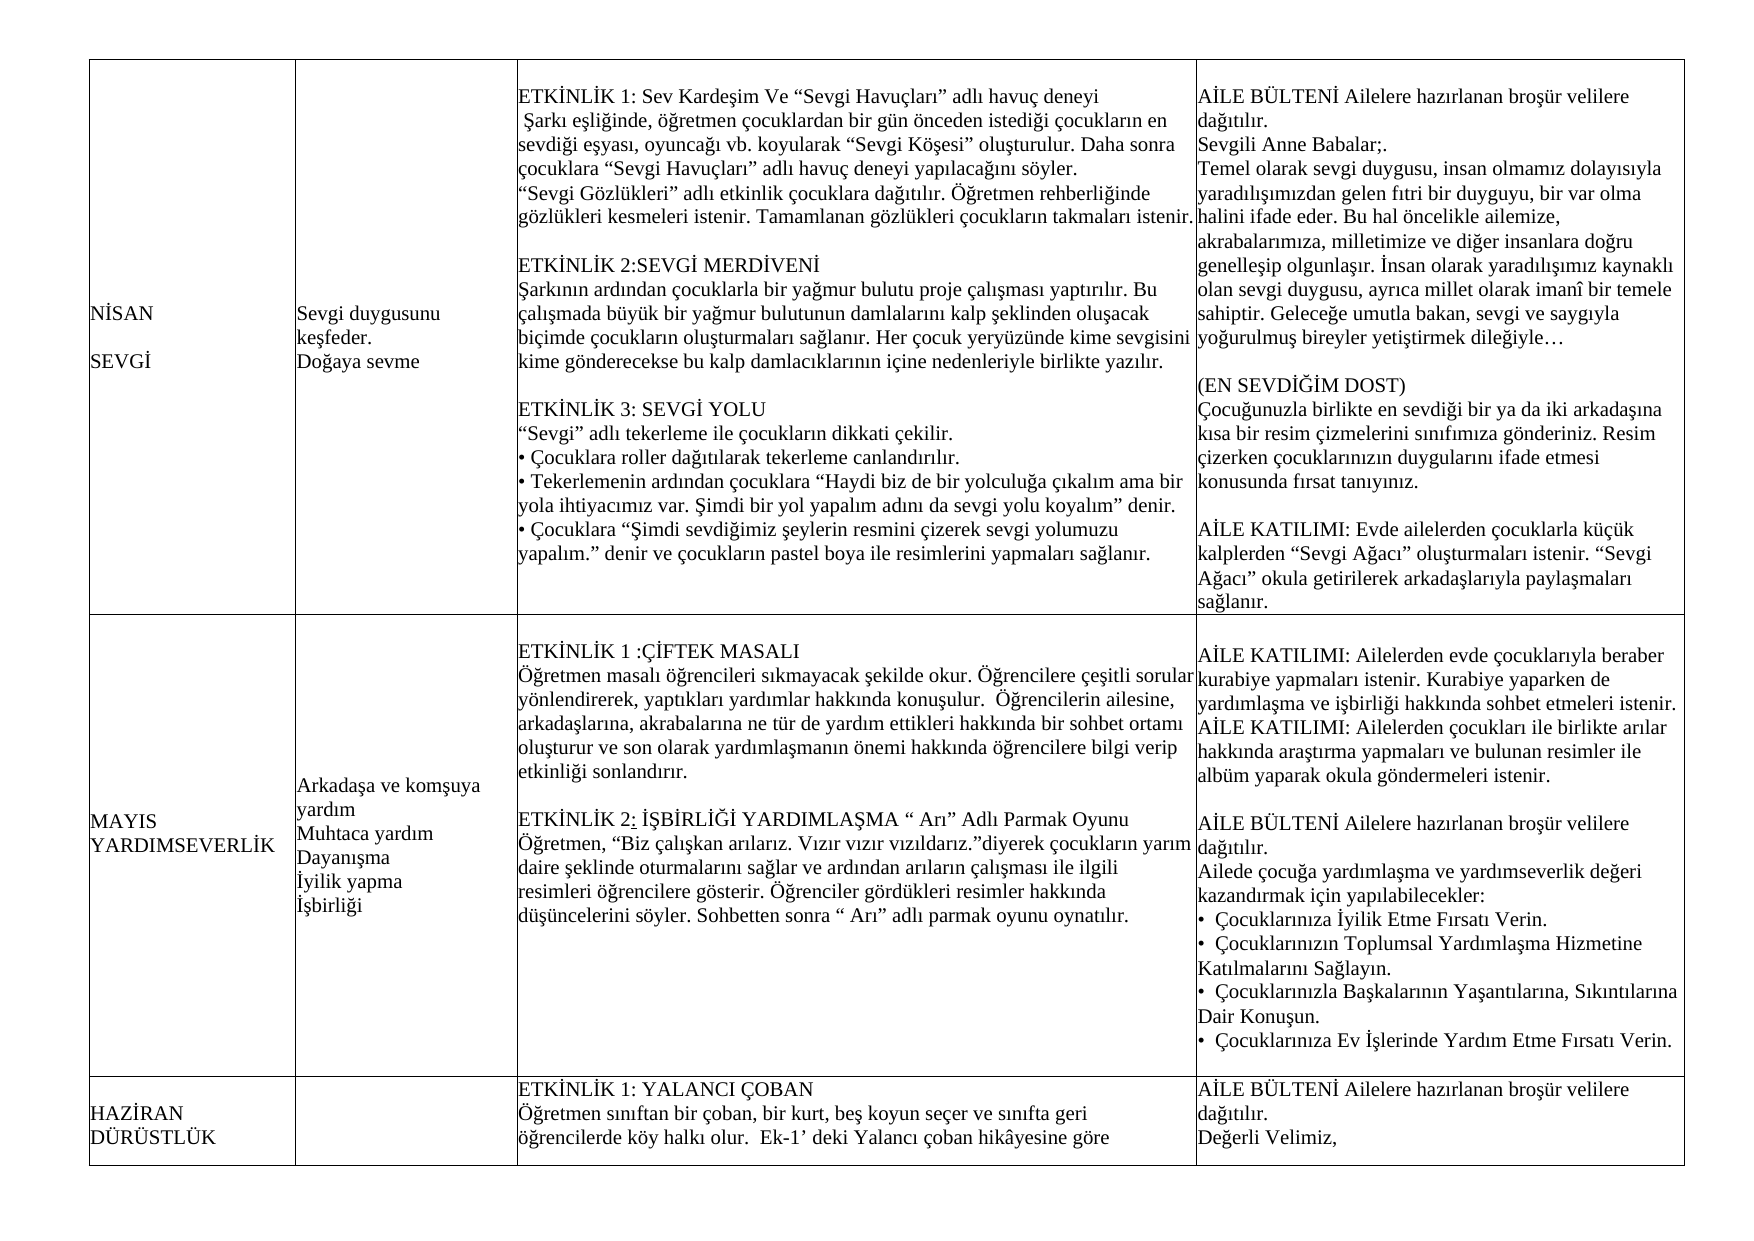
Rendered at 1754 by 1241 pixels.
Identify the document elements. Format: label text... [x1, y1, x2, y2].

table_cell [296, 1077, 517, 1165]
table_cell ETKİNLİK 1: Sev Kardeşim Ve “Sevgi Havuçları” adlı havuç deneyi Şarkı eşliğinde, öğretmen çocuklardan bir gün önceden istediği çocukların en sevdiği eşyası, oyuncağı vb. koyularak “Sevgi Köşesi” oluşturulur. Daha sonra çocuklara “Sevgi Havuçları” adlı havuç deneyi yapılacağını söyler. “Sevgi Gözlükleri” adlı etkinlik çocuklara dağıtılır. Öğretmen rehberliğinde gözlükleri kesmeleri istenir. Tamamlanan gözlükleri çocukların takmaları istenir. ETKİNLİK 2:SEVGİ MERDİVENİ Şarkının ardından çocuklarla bir yağmur bulutu proje çalışması yaptırılır. Bu çalışmada büyük bir yağmur bulutunun damlalarını kalp şeklinden oluşacak biçimde çocukların oluşturmaları sağlanır. Her çocuk yeryüzünde kime sevgisini kime gönderecekse bu kalp damlacıklarının içine nedenleriyle birlikte yazılır. ETKİNLİK 3: SEVGİ YOLU “Sevgi” adlı tekerleme ile çocukların dikkati çekilir. • Çocuklara roller dağıtılarak tekerleme canlandırılır. • Tekerlemenin ardından çocuklara “Haydi biz de bir yolculuğa çıkalım ama bir yola ihtiyacımız var. Şimdi bir yol yapalım adını da sevgi yolu koyalım” denir. • Çocuklara “Şimdi sevdiğimiz şeylerin resmini çizerek sevgi yolumuzu yapalım.” denir ve çocukların pastel boya ile resimlerini yapmaları sağlanır. [518, 60, 1196, 613]
table_cell Sevgi duygusunu keşfeder. Doğaya sevme [296, 60, 517, 613]
table_cell HAZİRAN DÜRÜSTLÜK [90, 1077, 295, 1165]
table_cell AİLE KATILIMI: Ailelerden evde çocuklarıyla beraber kurabiye yapmaları istenir. Kurabiye yaparken de yardımlaşma ve işbirliği hakkında sohbet etmeleri istenir. AİLE KATILIMI: Ailelerden çocukları ile birlikte arılar hakkında araştırma yapmaları ve bulunan resimler ile albüm yaparak okula göndermeleri istenir. AİLE BÜLTENİ Ailelere hazırlanan broşür velilere dağıtılır. Ailede çocuğa yardımlaşma ve yardımseverlik değeri kazandırmak için yapılabilecekler: • Çocuklarınıza İyilik Etme Fırsatı Verin. • Çocuklarınızın Toplumsal Yardımlaşma Hizmetine Katılmalarını Sağlayın. • Çocuklarınızla Başkalarının Yaşantılarına, Sıkıntılarına Dair Konuşun. • Çocuklarınıza Ev İşlerinde Yardım Etme Fırsatı Verin. [1197, 615, 1684, 1076]
table_cell ETKİNLİK 1 :ÇİFTEK MASALI Öğretmen masalı öğrencileri sıkmayacak şekilde okur. Öğrencilere çeşitli sorular yönlendirerek, yaptıkları yardımlar hakkında konuşulur. Öğrencilerin ailesine, arkadaşlarına, akrabalarına ne tür de yardım ettikleri hakkında bir sohbet ortamı oluşturur ve son olarak yardımlaşmanın önemi hakkında öğrencilere bilgi verip etkinliği sonlandırır. ETKİNLİK 2: İŞBİRLİĞİ YARDIMLAŞMA “ Arı” Adlı Parmak Oyunu Öğretmen, “Biz çalışkan arılarız. Vızır vızır vızıldarız.”diyerek çocukların yarım daire şeklinde oturmalarını sağlar ve ardından arıların çalışması ile ilgili resimleri öğrencilere gösterir. Öğrenciler gördükleri resimler hakkında düşüncelerini söyler. Sohbetten sonra “ Arı” adlı parmak oyunu oynatılır. [518, 615, 1196, 1076]
table_cell Arkadaşa ve komşuya yardım Muhtaca yardım Dayanışma İyilik yapma İşbirliği [296, 615, 517, 1076]
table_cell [518, 1077, 1196, 1165]
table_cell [1197, 1077, 1684, 1165]
table_cell NİSAN SEVGİ [90, 60, 295, 613]
table_cell MAYIS YARDIMSEVERLİK [90, 615, 295, 1076]
table_cell AİLE BÜLTENİ Ailelere hazırlanan broşür velilere dağıtılır. Sevgili Anne Babalar;. Temel olarak sevgi duygusu, insan olmamız dolayısıyla yaradılışımızdan gelen fıtri bir duyguyu, bir var olma halini ifade eder. Bu hal öncelikle ailemize, akrabalarımıza, milletimize ve diğer insanlara doğru genelleşip olgunlaşır. İnsan olarak yaradılışımız kaynaklı olan sevgi duygusu, ayrıca millet olarak imanî bir temele sahiptir. Geleceğe umutla bakan, sevgi ve saygıyla yoğurulmuş bireyler yetiştirmek dileğiyle… (EN SEVDİĞİM DOST) Çocuğunuzla birlikte en sevdiği bir ya da iki arkadaşına kısa bir resim çizmelerini sınıfımıza gönderiniz. Resim çizerken çocuklarınızın duygularını ifade etmesi konusunda fırsat tanıyınız. AİLE KATILIMI: Evde ailelerden çocuklarla küçük kalplerden “Sevgi Ağacı” oluşturmaları istenir. “Sevgi Ağacı” okula getirilerek arkadaşlarıyla paylaşmaları sağlanır. [1197, 60, 1684, 613]
